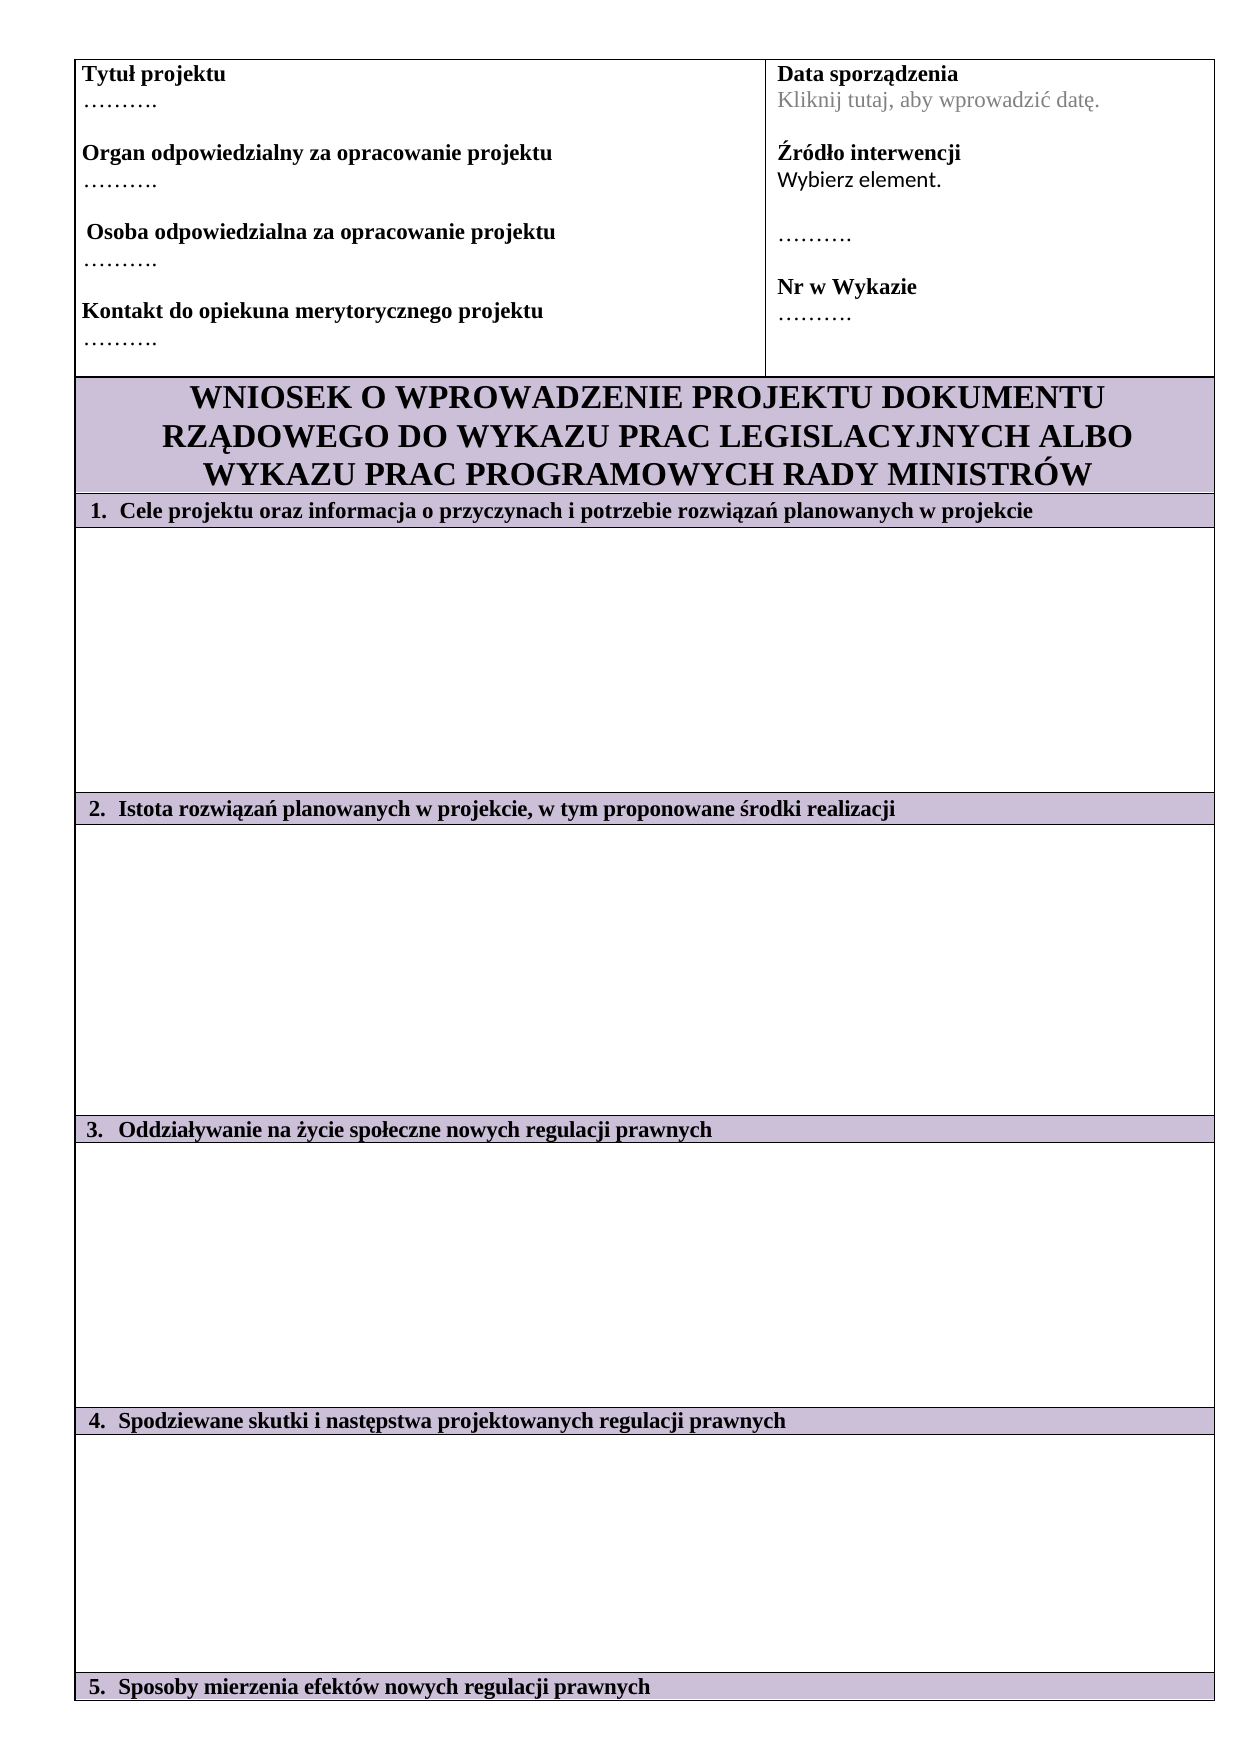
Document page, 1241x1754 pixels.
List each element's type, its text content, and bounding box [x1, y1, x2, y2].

table_header Tytuł projektu ………. Organ odpowiedzialny za opracowanie projektu ………. Osoba odpowiedzialna za opracowanie projektu ………. Kontakt do opiekuna merytorycznego projektu ………. [76, 60, 765, 376]
table_cell [76, 825, 1214, 1114]
table_cell Oddziaływanie na życie społeczne nowych regulacji prawnych [76, 1116, 1214, 1142]
table_cell [76, 1143, 1214, 1407]
table_header Data sporządzenia Źródło interwencji ………. Nr w Wykazie ………. [766, 60, 1214, 376]
table_cell [76, 528, 1214, 792]
table_cell Spodziewane skutki i następstwa projektowanych regulacji prawnych [76, 1408, 1214, 1434]
table_cell Istota rozwiązań planowanych w projekcie, w tym proponowane środki realizacji [76, 793, 1214, 824]
table_cell Cele projektu oraz informacja o przyczynach i potrzebie rozwiązań planowanych w projekcie [76, 494, 1214, 527]
table_cell WNIOSEK O WPROWADZENIE PROJEKTU DOKUMENTU RZĄDOWEGO DO WYKAZU PRAC LEGISLACYJNYCH ALBO WYKAZU PRAC PROGRAMOWYCH RADY MINISTRÓW [76, 378, 1214, 492]
table_cell Sposoby mierzenia efektów nowych regulacji prawnych [76, 1673, 1214, 1699]
table_cell [76, 1435, 1214, 1672]
